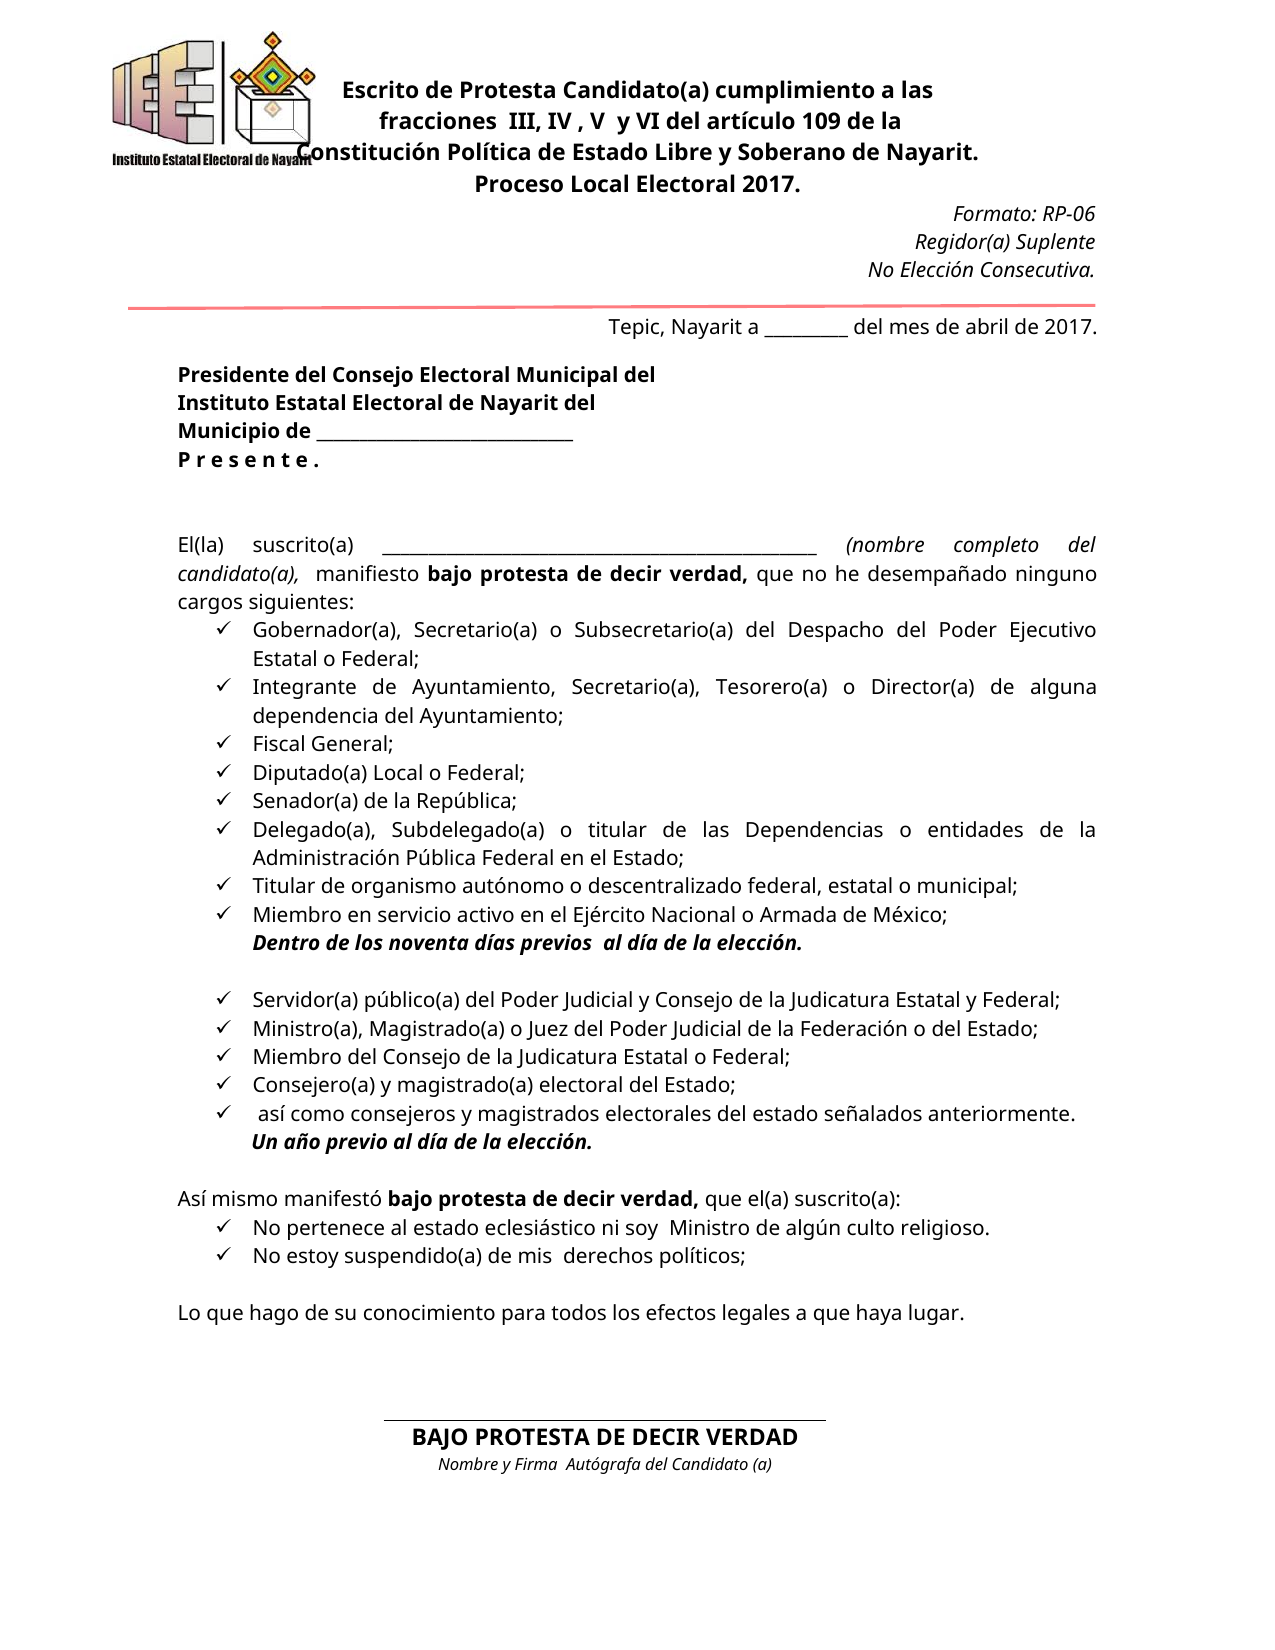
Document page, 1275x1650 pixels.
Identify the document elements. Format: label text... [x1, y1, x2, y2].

text Presidente del Consejo Electoral Municipal del [177, 360, 1098, 388]
text Instituto Estatal Electoral de Nayarit del [177, 388, 1098, 417]
list Delegado(a), Subdelegado(a) o titular de las Dependencias o entidades de la Administración Pública Federal en el Estado; [215, 815, 1098, 872]
list Miembro del Consejo de la Judicatura Estatal o Federal; [215, 1042, 1098, 1071]
list No estoy suspendido(a) de mis derechos políticos; [215, 1241, 1098, 1270]
list Senador(a) de la República; [215, 786, 1098, 815]
list No pertenece al estado eclesiástico ni soy Ministro de algún culto religioso. [215, 1213, 1098, 1241]
list Servidor(a) público(a) del Poder Judicial y Consejo de la Judicatura Estatal y Federal; [215, 985, 1098, 1014]
picture [112, 31, 316, 166]
text Así mismo manifestó bajo protesta de decir verdad, que el(a) suscrito(a): [177, 1184, 1098, 1213]
list Gobernador(a), Secretario(a) o Subsecretario(a) del Despacho del Poder Ejecutivo Estatal o Federal; [215, 616, 1098, 672]
list Integrante de Ayuntamiento, Secretario(a), Tesorero(a) o Director(a) de alguna dependencia del Ayuntamiento; [215, 672, 1098, 729]
list Dentro de los noventa días previos al día de la elección. [252, 928, 1098, 957]
text El(la) suscrito(a) _______________________________________________ (nombre completo del candidato(a), manifiesto bajo protesta de decir verdad, que no he desempañado ninguno cargos siguientes: [177, 530, 1098, 616]
list Miembro en servicio activo en el Ejército Nacional o Armada de México; [215, 900, 1098, 928]
text Municipio de ______________________________ [177, 417, 1098, 445]
list Consejero(a) y magistrado(a) electoral del Estado; [215, 1071, 1098, 1099]
table_header BAJO PROTESTA DE DECIR VERDAD Nombre y Firma Autógrafa del Candidato (a) [384, 1421, 826, 1475]
text Un año previo al día de la elección. [251, 1127, 1098, 1156]
text Tepic, Nayarit a _________ del mes de abril de 2017. [177, 312, 1098, 341]
text P r e s e n t e . [177, 445, 1098, 473]
list Diputado(a) Local o Federal; [215, 758, 1098, 786]
list Titular de organismo autónomo o descentralizado federal, estatal o municipal; [215, 872, 1098, 900]
list así como consejeros y magistrados electorales del estado señalados anteriormente. [215, 1099, 1098, 1127]
list Ministro(a), Magistrado(a) o Juez del Poder Judicial de la Federación o del Estado; [215, 1014, 1098, 1042]
list Fiscal General; [215, 729, 1098, 758]
text Lo que hago de su conocimiento para todos los efectos legales a que haya lugar. [177, 1298, 1098, 1327]
